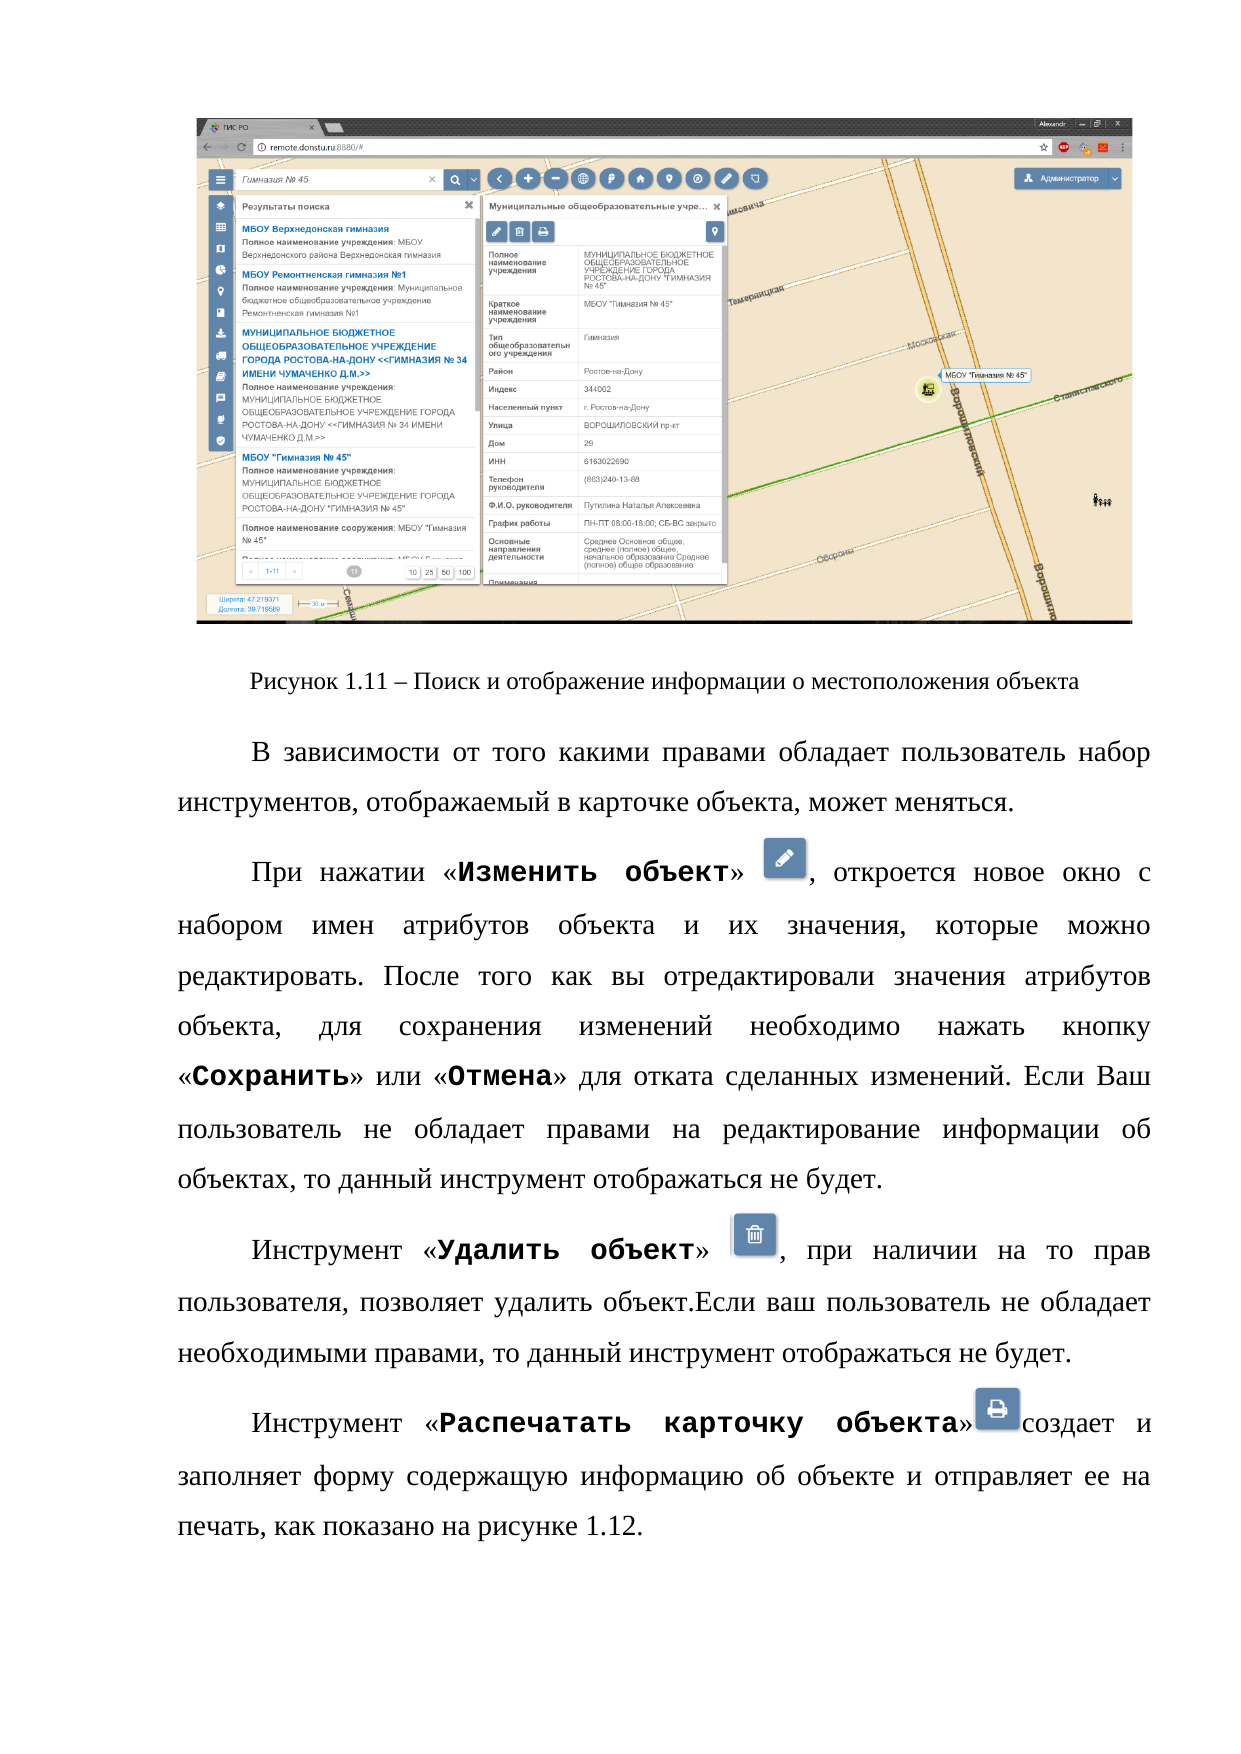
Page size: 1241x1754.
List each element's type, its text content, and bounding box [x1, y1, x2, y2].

text Рисунок 1.11 – Поиск и отображение информации о местоположения объекта [177, 666, 1152, 694]
text Инструмент «Распечатать карточку объекта»создает и заполняет форму содержащую информацию об объекте и отправляет ее на печать, как показано на рисунке 1.12. [177, 1385, 1152, 1542]
text Инструмент «Удалить объект» , при наличии на то прав пользователя, позволяет удалить объект.Если ваш пользователь не обладает необходимыми правами, то данный инструмент отображаться не будет. [177, 1212, 1152, 1368]
picture [196, 118, 1133, 624]
picture [973, 1385, 1022, 1433]
picture [730, 1211, 780, 1259]
picture [761, 834, 809, 882]
text При нажатии «Изменить объект» , откроется новое окно с набором имен атрибутов объекта и их значения, которые можно редактировать. После того как вы отредактировали значения атрибутов объекта, для сохранения изменений необходимо нажать кнопку «Сохранить» или «Отмена» для отката сделанных изменений. Если Ваш пользователь не обладает правами на редактирование информации об объектах, то данный инструмент отображаться не будет. [177, 834, 1152, 1195]
text В зависимости от того какими правами обладает пользователь набор инструментов, отображаемый в карточке объекта, может меняться. [177, 734, 1152, 818]
